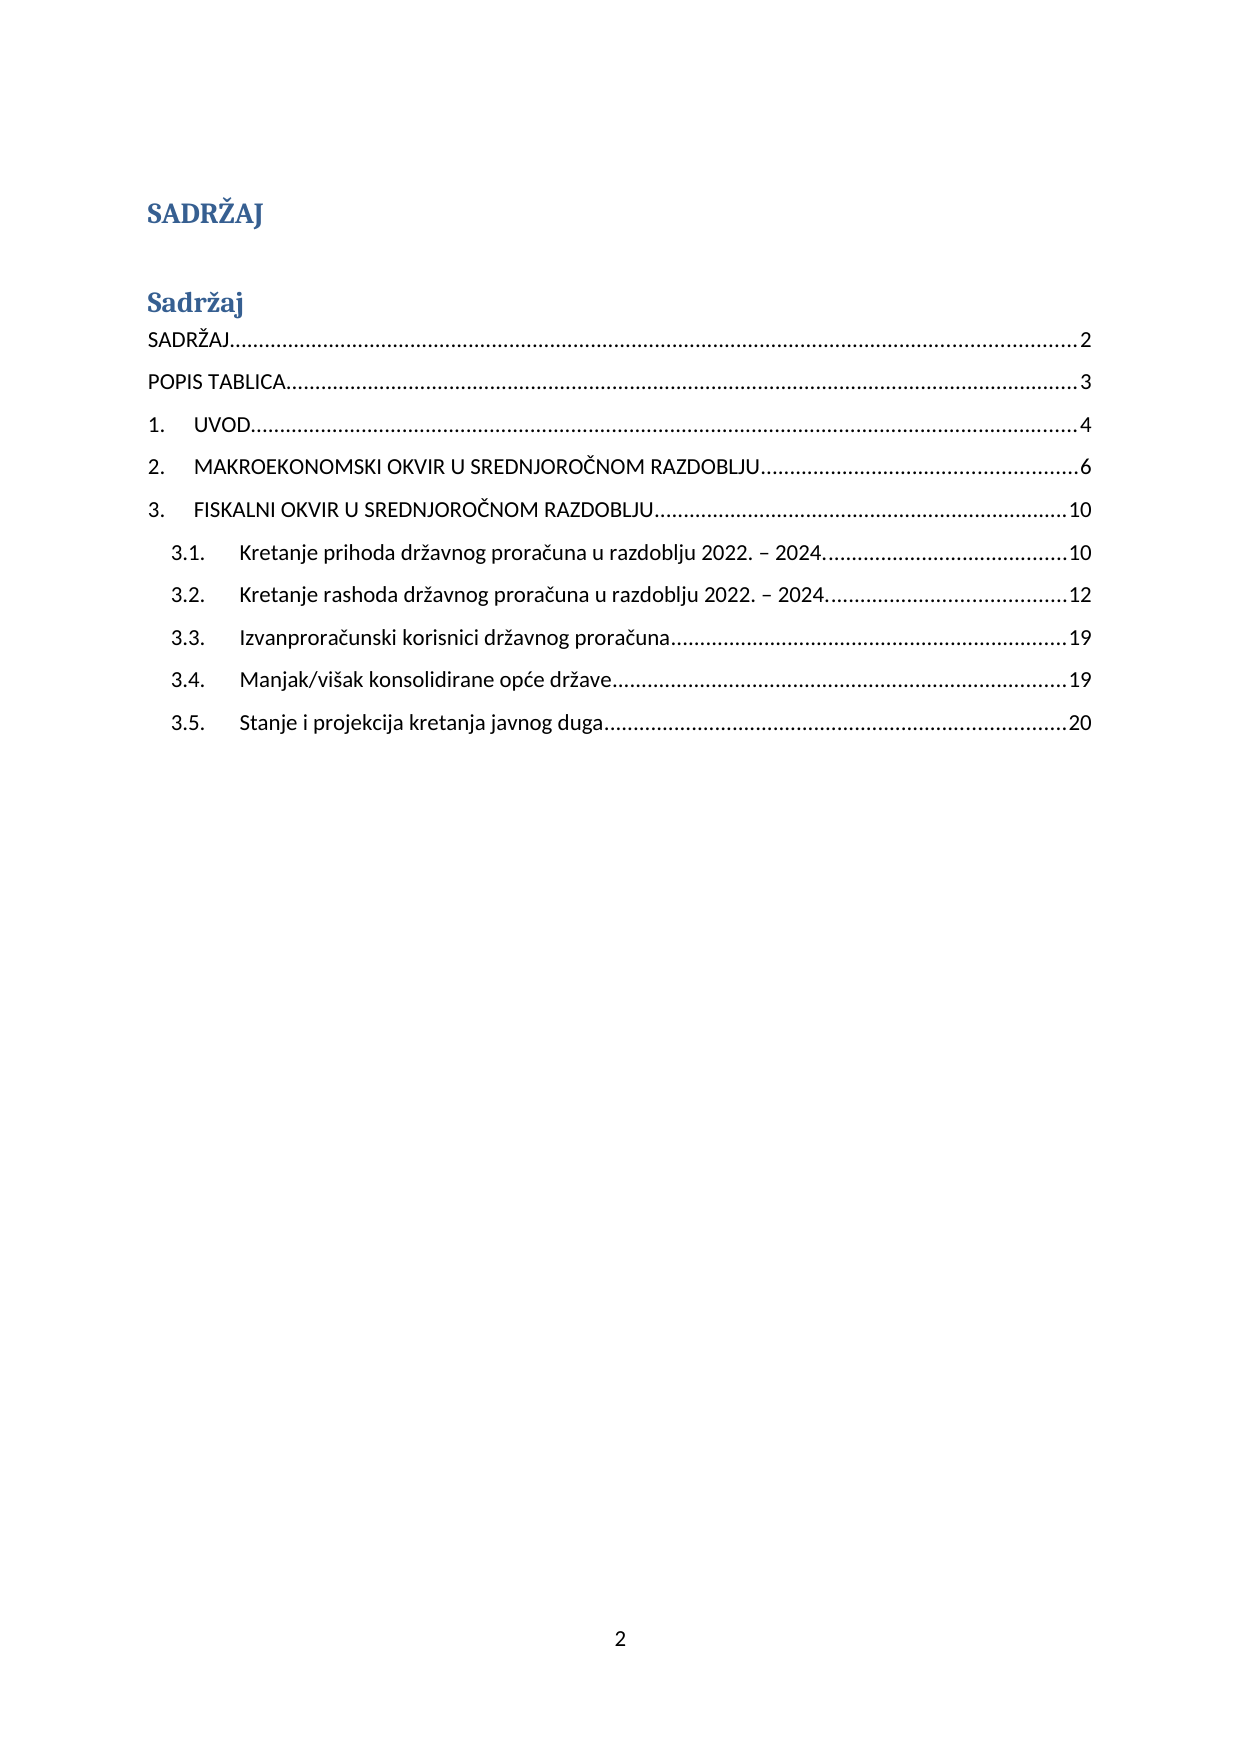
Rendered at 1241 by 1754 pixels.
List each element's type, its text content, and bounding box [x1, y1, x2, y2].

subtitle SADRŽAJ [148, 198, 1093, 231]
